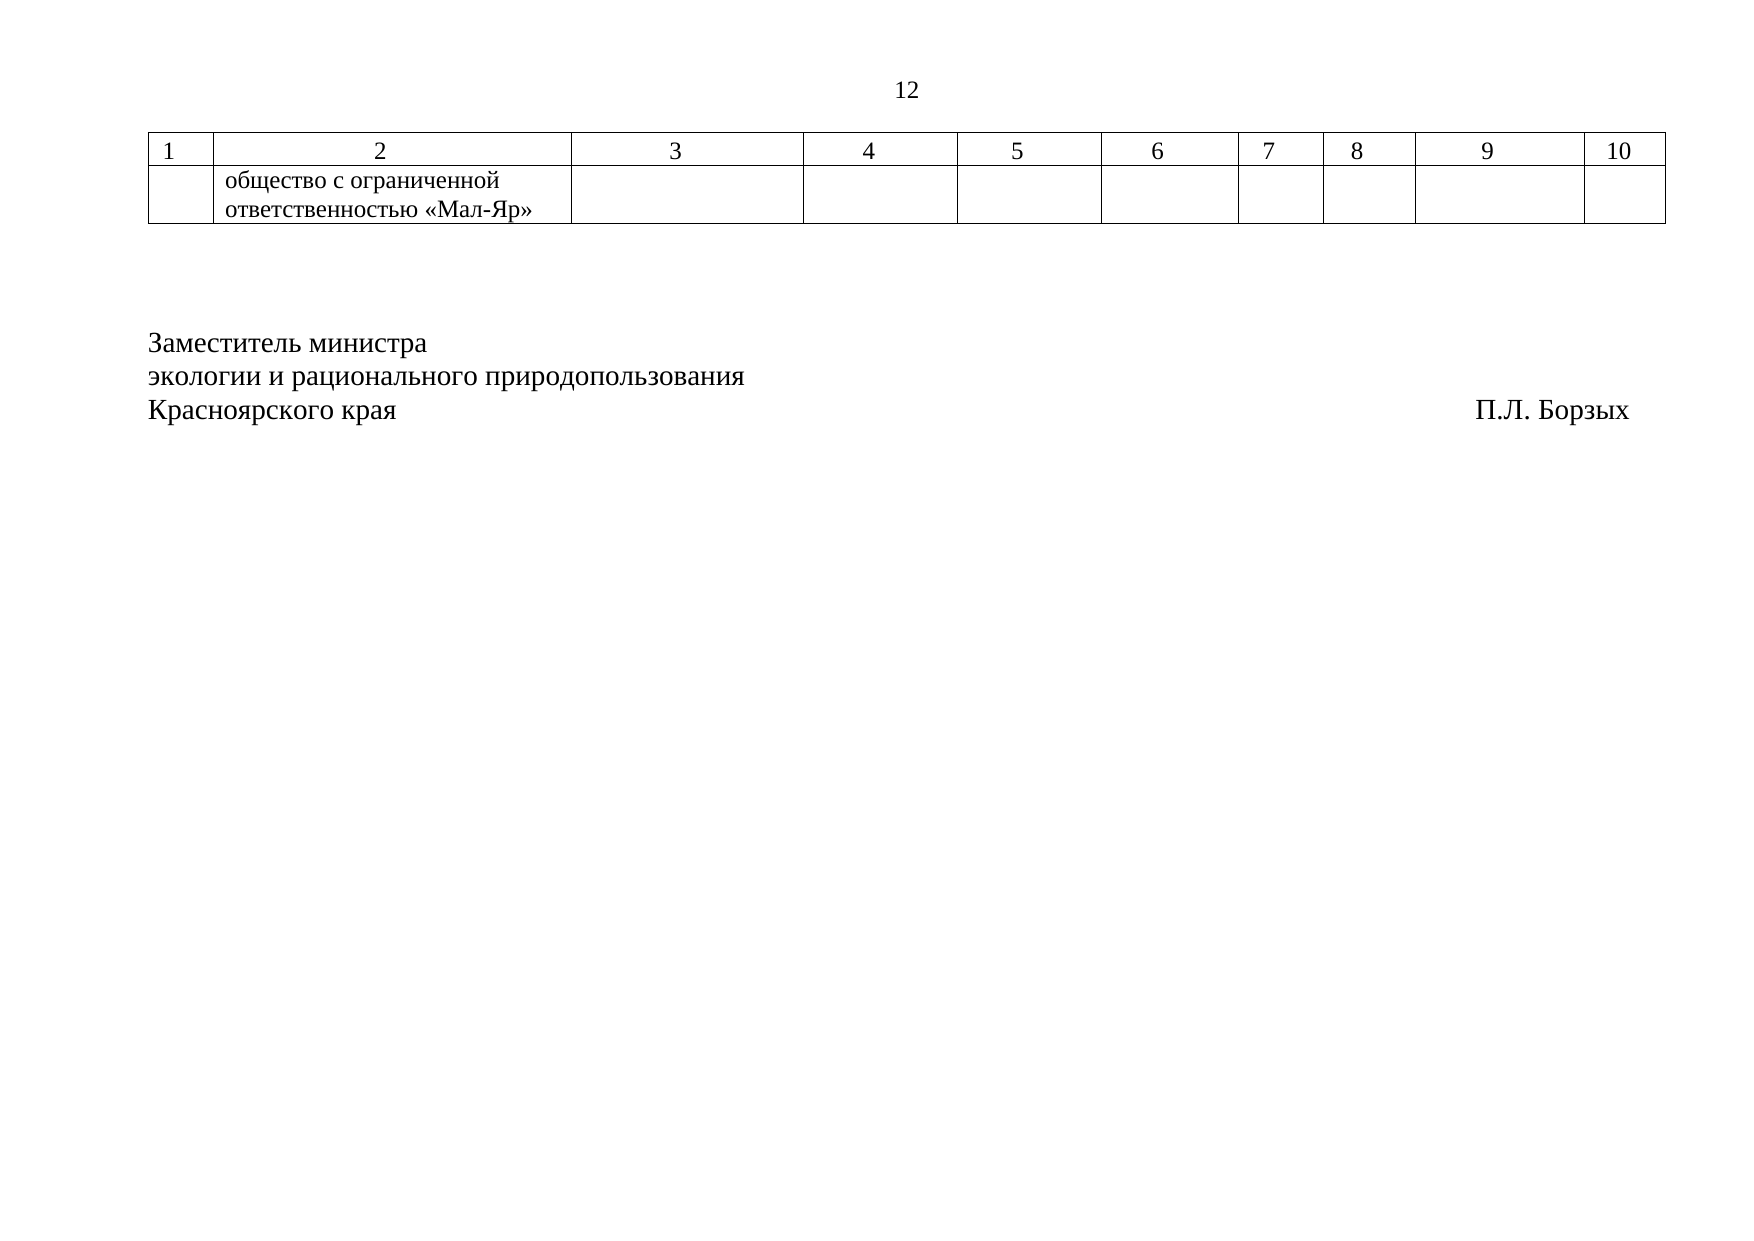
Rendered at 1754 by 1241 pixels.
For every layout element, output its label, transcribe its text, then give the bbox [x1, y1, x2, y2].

table_header [1102, 133, 1238, 164]
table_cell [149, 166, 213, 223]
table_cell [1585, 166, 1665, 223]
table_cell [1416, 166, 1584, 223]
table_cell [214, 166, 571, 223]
table_header [804, 133, 957, 164]
text Красноярского края П.Л. Борзых [148, 392, 1665, 425]
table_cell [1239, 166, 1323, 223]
table_header [214, 133, 571, 164]
text экологии и рационального природопользования [148, 358, 1665, 392]
table_header [1324, 133, 1415, 164]
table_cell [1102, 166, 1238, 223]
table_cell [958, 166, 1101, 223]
table_header [1239, 133, 1323, 164]
table_header [149, 133, 213, 164]
table_header [1416, 133, 1584, 164]
table_header [958, 133, 1101, 164]
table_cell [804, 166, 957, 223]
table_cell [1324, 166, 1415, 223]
table_header [572, 133, 803, 164]
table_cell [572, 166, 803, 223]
text Заместитель министра [148, 325, 1665, 358]
table_header [1585, 133, 1665, 164]
